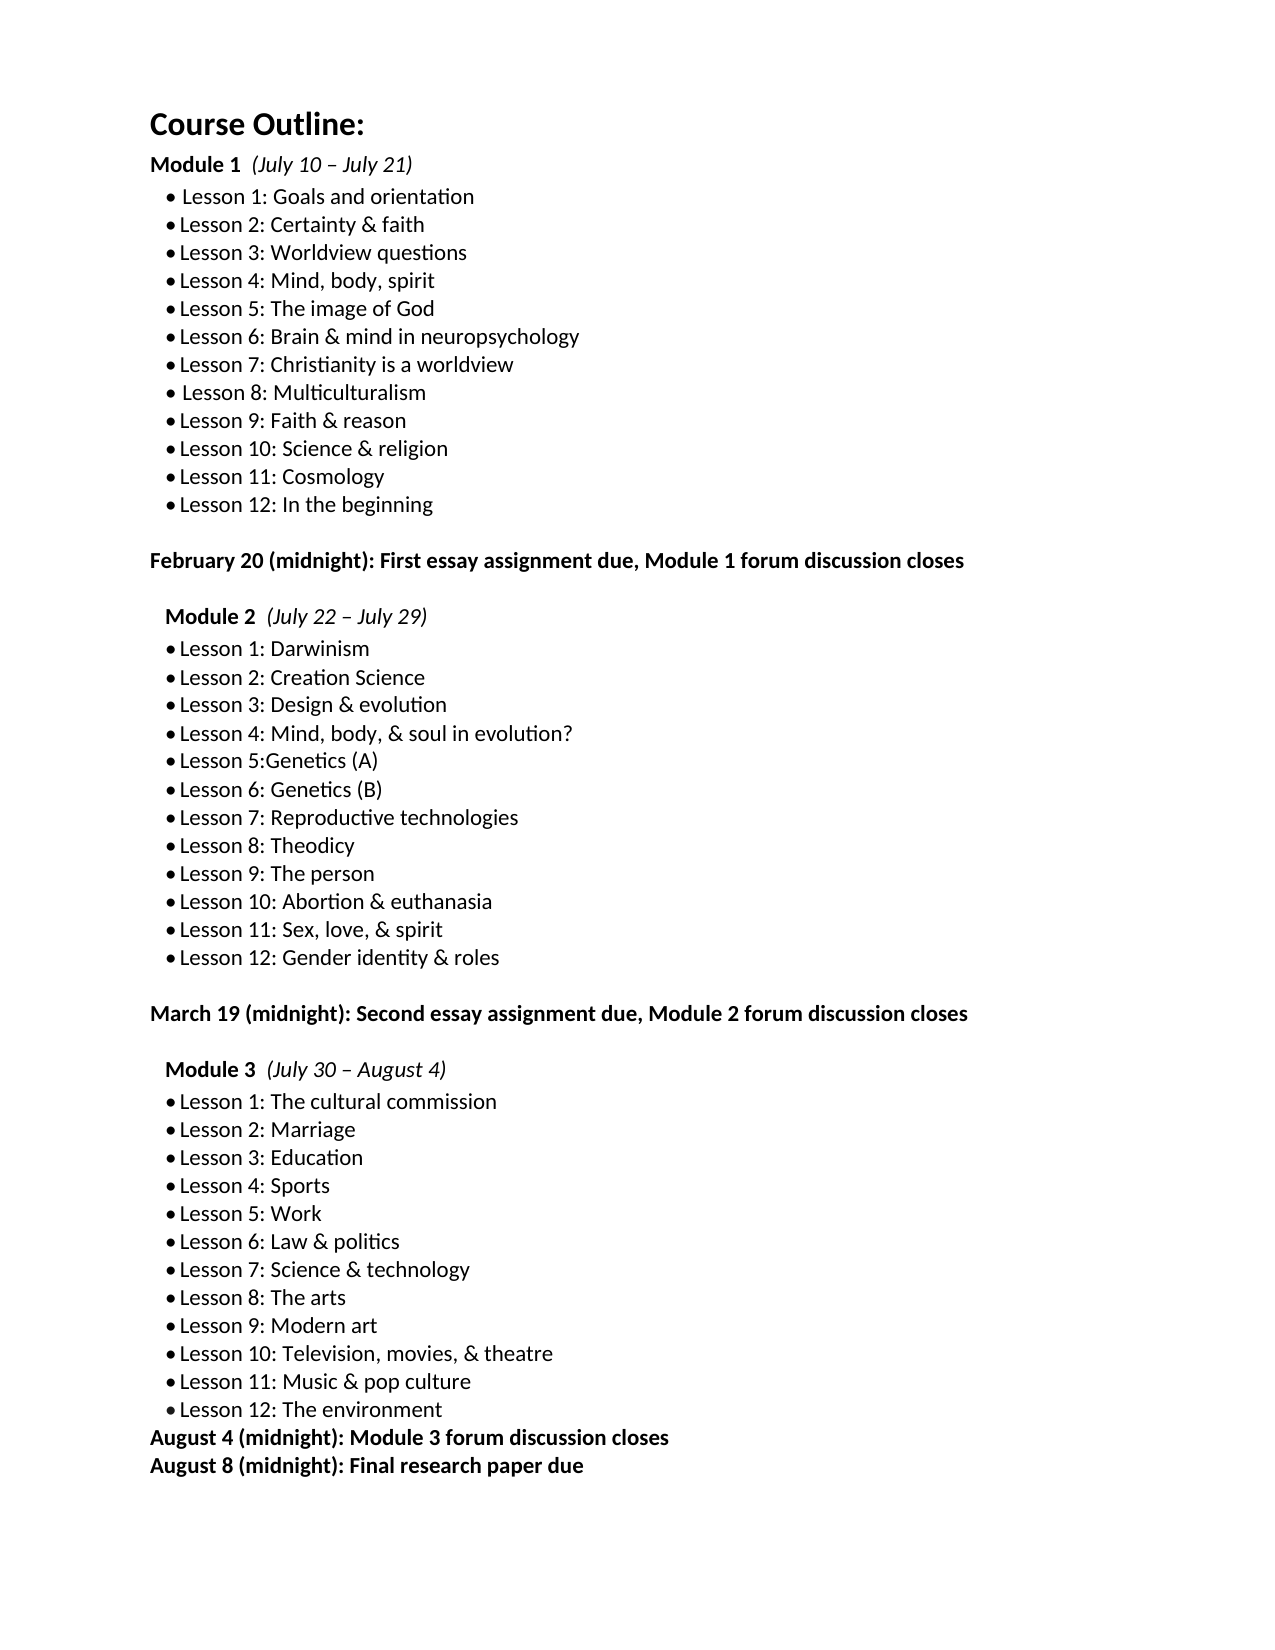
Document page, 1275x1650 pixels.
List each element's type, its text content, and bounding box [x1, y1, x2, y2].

text Course Outline: [150, 103, 1125, 144]
text Module 1 (July 10 – July 21) [150, 150, 1125, 178]
